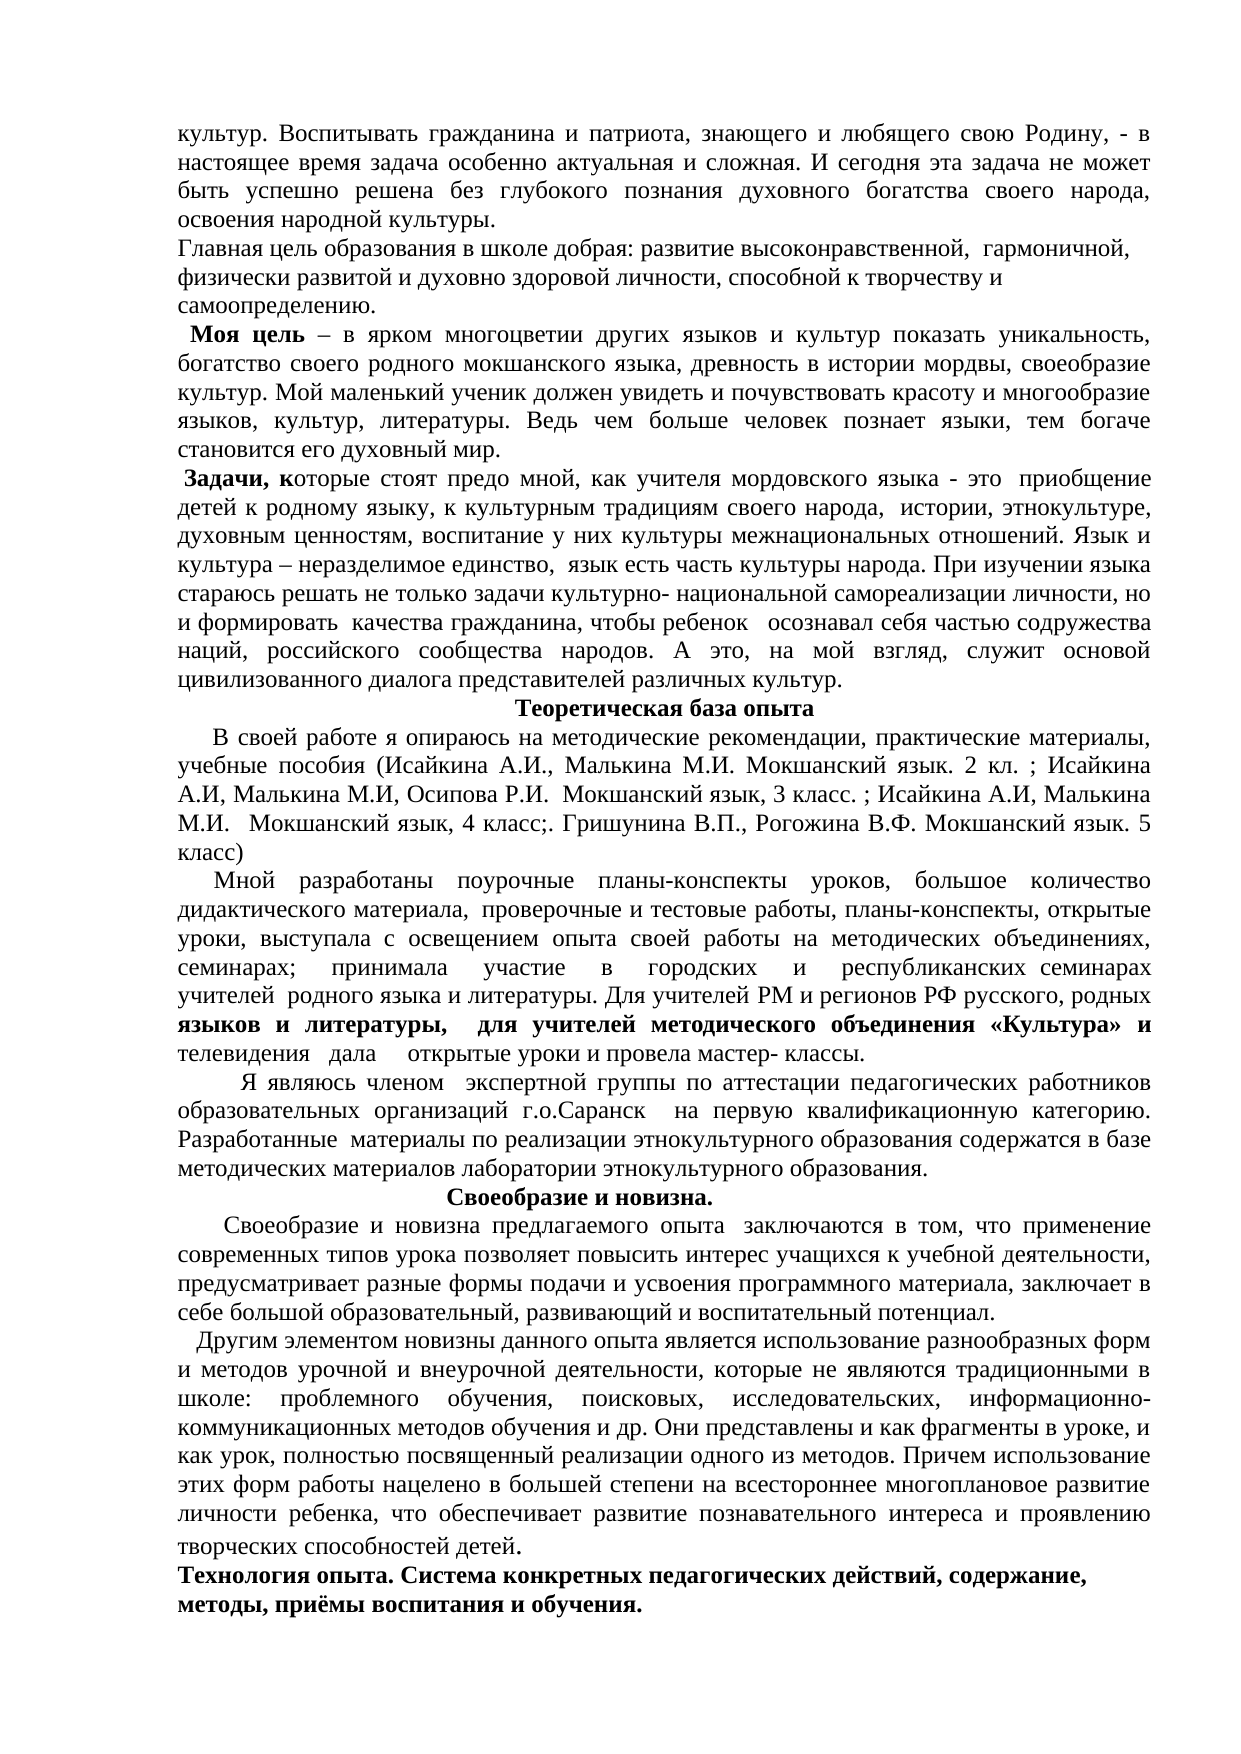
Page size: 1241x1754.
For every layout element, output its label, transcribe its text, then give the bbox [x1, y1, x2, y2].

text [177, 118, 1152, 233]
text Главная цель образования в школе добрая: развитие высоконравственной, гармоничной, физически развитой и духовно здоровой личности, способной к творчеству и самоопределению. [177, 233, 1152, 319]
text В своей работе я опираюсь на методические рекомендации, практические материалы, учебные пособия (Исайкина А.И., Малькина М.И. Мокшанский язык. 2 кл. ; Исайкина А.И, Малькина М.И, Осипова Р.И. Мокшанский язык, 3 класс. ; Исайкина А.И, Малькина М.И. Мокшанский язык, 4 класс;. Гришунина В.П., Рогожина В.Ф. Мокшанский язык. 5 класс) [177, 722, 1152, 866]
text Своеобразие и новизна. [177, 1182, 1152, 1211]
text Я являюсь членом экспертной группы по аттестации педагогических работников образовательных организаций г.о.Саранск на первую квалификационную категорию. Разработанные материалы по реализации этнокультурного образования содержатся в базе методических материалов лаборатории этнокультурного образования. [177, 1067, 1152, 1182]
text Мной разработаны поурочные планы-конспекты уроков, большое количество дидактического материала, проверочные и тестовые работы, планы-конспекты, открытые уроки, выступала с освещением опыта своей работы на методических объединениях, семинарах; принимала участие в городских и республиканских семинарах учителей родного языка и литературы. Для учителей РМ и регионов РФ русского, родных языков и литературы, для учителей методического объединения «Культура» и телевидения дала открытые уроки и провела мастер- классы. [177, 866, 1152, 1067]
text Своеобразие и новизна предлагаемого опыта заключаются в том, что применение современных типов урока позволяет повысить интерес учащихся к учебной деятельности, предусматривает разные формы подачи и усвоения программного материала, заключает в себе большой образовательный, развивающий и воспитательный потенциал. [177, 1211, 1152, 1326]
text Теоретическая база опыта [177, 693, 1152, 722]
text Моя цель – в ярком многоцветии других языков и культур показать уникальность, богатство своего родного мокшанского языка, древность в истории мордвы, своеобразие культур. Мой маленький ученик должен увидеть и почувствовать красоту и многообразие языков, культур, литературы. Ведь чем больше человек познает языки, тем богаче становится его духовный мир. [177, 319, 1152, 463]
text Другим элементом новизны данного опыта является использование разнообразных форм и методов урочной и внеурочной деятельности, которые не являются традиционными в школе: проблемного обучения, поисковых, исследовательских, информационно-коммуникационных методов обучения и др. Они представлены и как фрагменты в уроке, и как урок, полностью посвященный реализации одного из методов. Причем использование этих форм работы нацелено в большей степени на всестороннее многоплановое развитие личности ребенка, что обеспечивает развитие познавательного интереса и проявлению творческих способностей детей. [177, 1326, 1152, 1560]
text Задачи, которые стоят предо мной, как учителя мордовского языка - это приобщение детей к родному языку, к культурным традициям своего народа, истории, этнокультуре, духовным ценностям, воспитание у них культуры межнациональных отношений. Язык и культура – неразделимое единство, язык есть часть культуры народа. При изучении языка стараюсь решать не только задачи культурно- национальной самореализации личности, но и формировать качества гражданина, чтобы ребенок осознавал себя частью содружества наций, российского сообщества народов. А это, на мой взгляд, служит основой цивилизованного диалога представителей различных культур. [177, 463, 1152, 693]
text Технология опыта. Система конкретных педагогических действий, содержание, методы, приёмы воспитания и обучения. [177, 1560, 1152, 1618]
